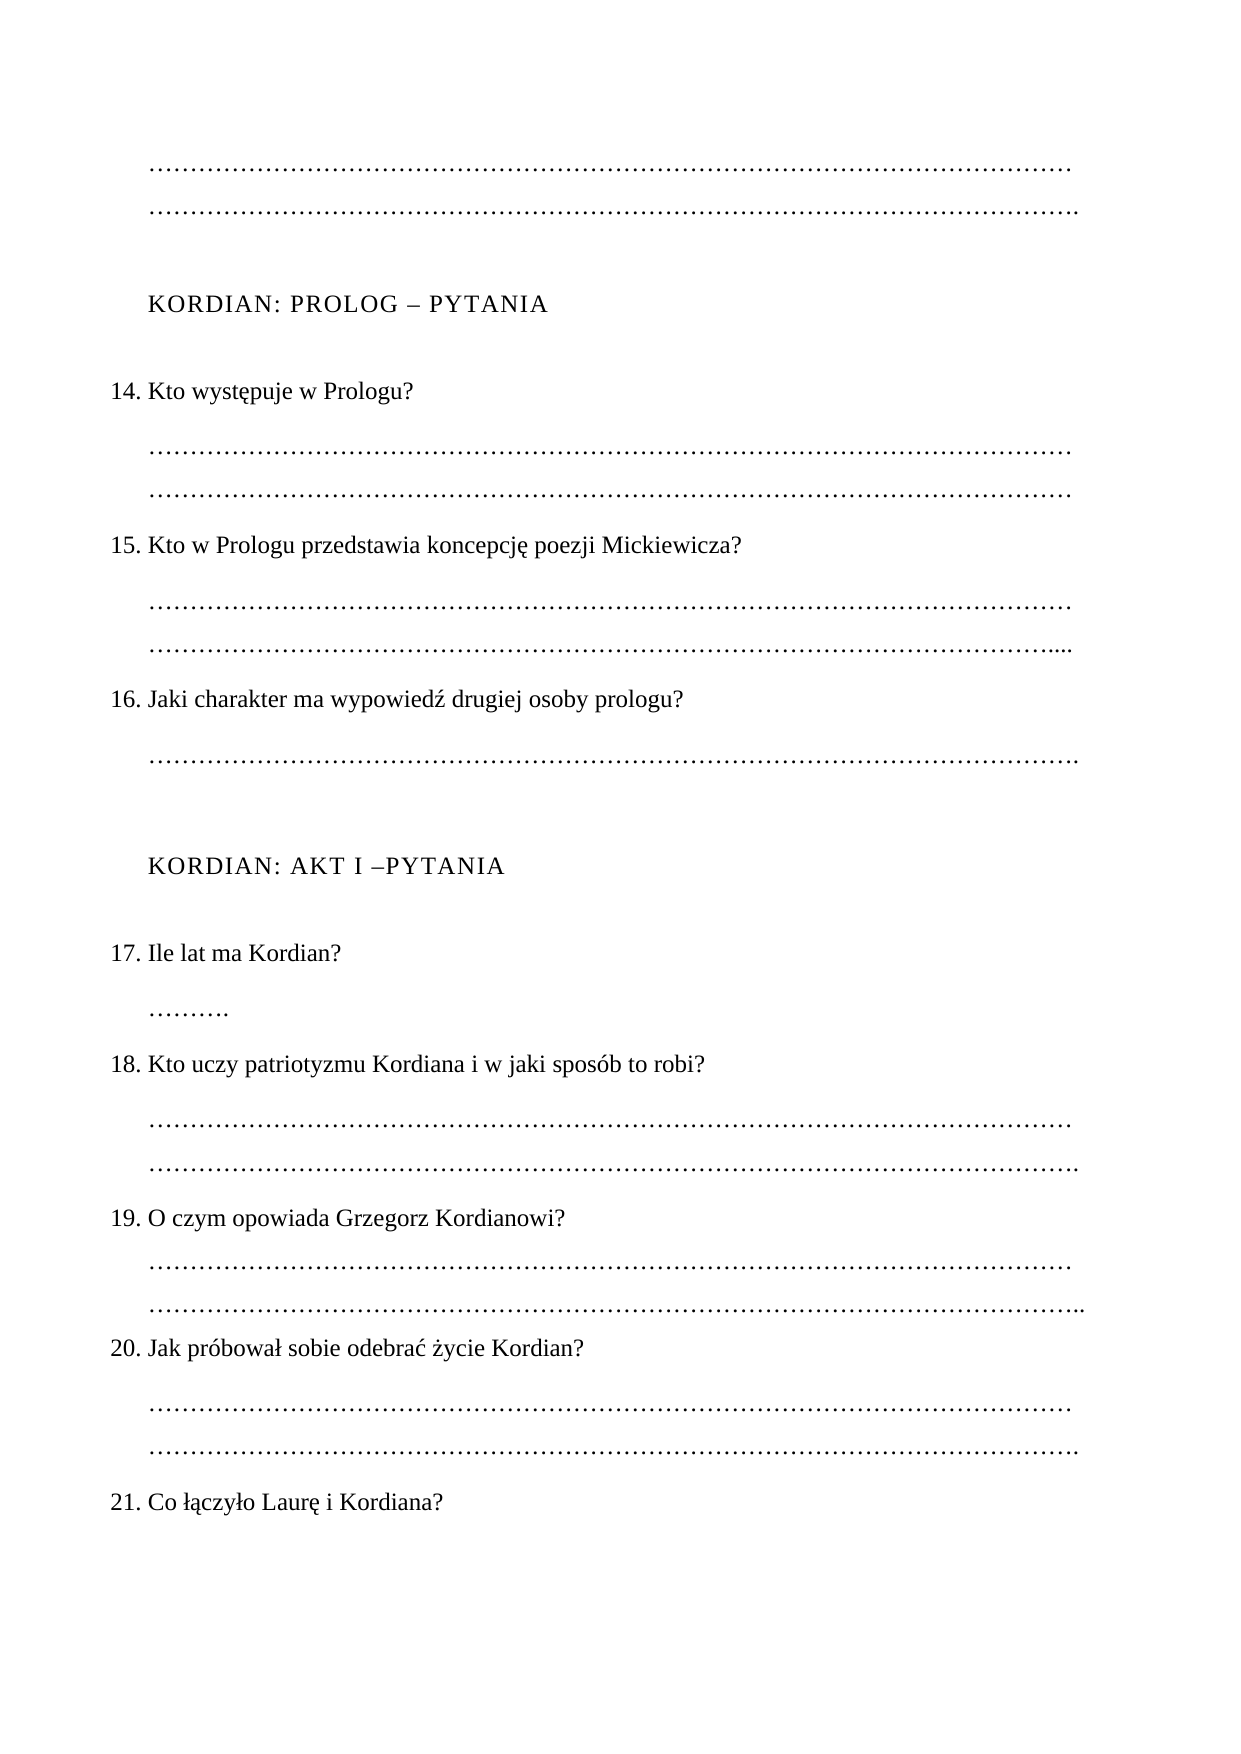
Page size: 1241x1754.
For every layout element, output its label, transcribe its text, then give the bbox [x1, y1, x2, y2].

list O czym opowiada Grzegorz Kordianowi? [110, 1203, 1093, 1232]
list Kto występuje w Prologu? [110, 376, 1093, 404]
text KORDIAN: PROLOG – PYTANIA [148, 289, 1093, 318]
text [148, 1388, 1093, 1460]
list Ile lat ma Kordian? [110, 938, 1093, 966]
list Kto uczy patriotyzmu Kordiana i w jaki sposób to robi? [110, 1049, 1093, 1078]
list Kto w Prologu przedstawia koncepcję poezji Mickiewicza? [110, 530, 1093, 559]
text KORDIAN: AKT I –PYTANIA [148, 851, 1093, 880]
text ……………………………………………………………………………………………………………………………………………………………………………………………………. [148, 1104, 1093, 1176]
list Jaki charakter ma wypowiedź drugiej osoby prologu? [110, 684, 1093, 713]
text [148, 431, 1093, 503]
text ……………………………………………………………………………………………………………………………………………………………………………………………………. [148, 148, 1093, 219]
list Jak próbował sobie odebrać życie Kordian? [110, 1333, 1093, 1361]
text ………. [148, 993, 1093, 1022]
text …………………………………………………………………………………………………. [148, 740, 1093, 769]
text ………………………………………………………………………………………………………………………………………………………………………………………………….... [148, 586, 1093, 658]
text …………………………………………………………………………………………………………………………………………………………………………………………………….. [148, 1246, 1093, 1318]
list Co łączyło Laurę i Kordiana? [110, 1487, 1093, 1516]
